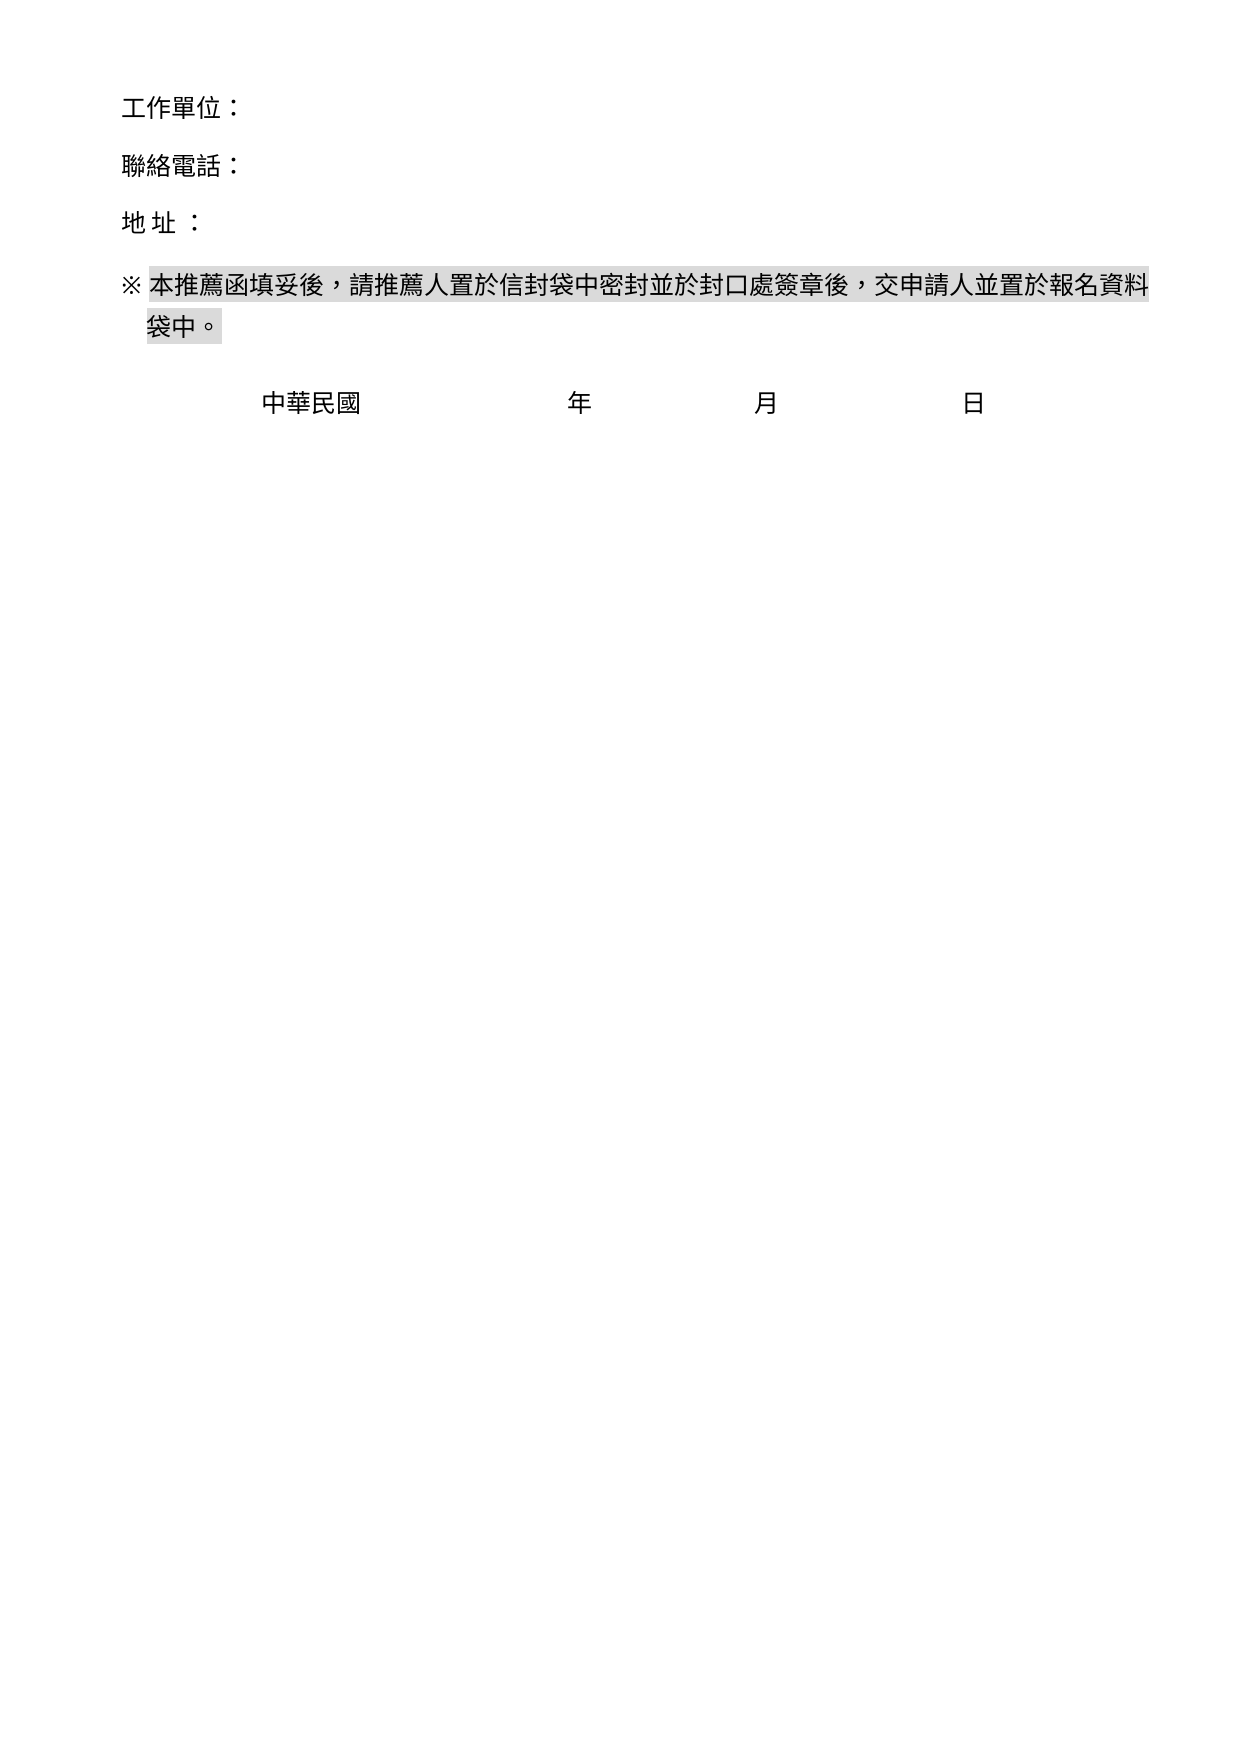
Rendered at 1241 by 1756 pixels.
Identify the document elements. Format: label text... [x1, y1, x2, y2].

text ※ 本推薦函填妥後，請推薦人置於信封袋中密封並於封口處簽章後，交申請人並置於報名資料袋中。 [121, 266, 1152, 344]
text 工作單位： [121, 89, 1152, 125]
text 地 址 ： [121, 203, 1152, 240]
text 聯絡電話： [121, 146, 1152, 182]
text 中華民國 年 月 日 [261, 383, 1163, 419]
